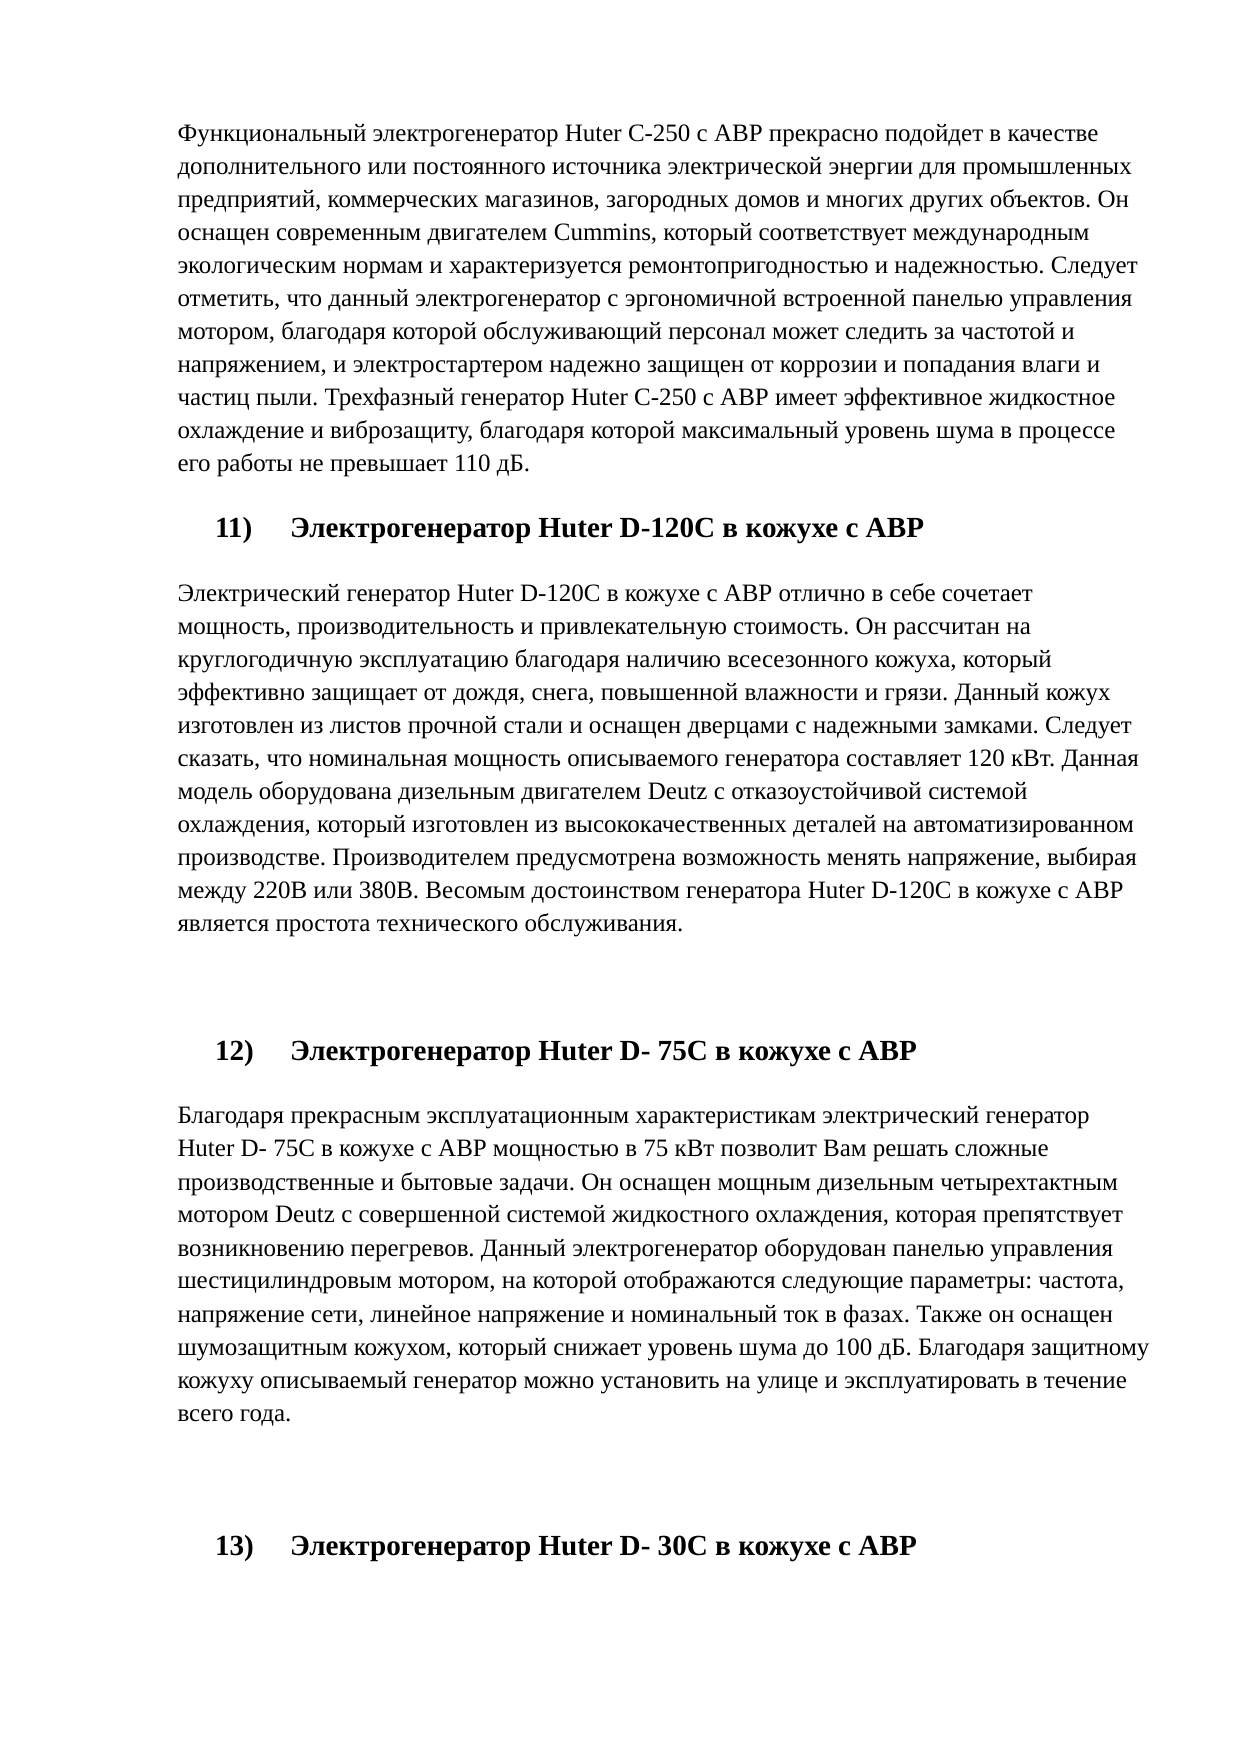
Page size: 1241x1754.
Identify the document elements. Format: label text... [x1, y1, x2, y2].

subtitle Благодаря прекрасным эксплуатационным характеристикам электрический генератор Huter D- 75C в кожухе с АВР мощностью в 75 кВт позволит Вам решать сложные производственные и бытовые задачи. Он оснащен мощным дизельным четырехтактным мотором Deutz с совершенной системой жидкостного охлаждения, которая препятствует возникновению перегревов. Данный электрогенератор оборудован панелью управления шестицилиндровым мотором, на которой отображаются следующие параметры: частота, напряжение сети, линейное напряжение и номинальный ток в фазах. Также он оснащен шумозащитным кожухом, который снижает уровень шума до 100 дБ. Благодаря защитному кожуху описываемый генератор можно установить на улице и эксплуатировать в течение всего года. [177, 1101, 1152, 1426]
subtitle Электрогенератор Huter D- 30C в кожухе с АВР [215, 1528, 1152, 1561]
subtitle Электрогенератор Huter D- 75C в кожухе с АВР [215, 1033, 1152, 1066]
subtitle Функциональный электрогенератор Huter С-250 с АВР прекрасно подойдет в качестве дополнительного или постоянного источника электрической энергии для промышленных предприятий, коммерческих магазинов, загородных домов и многих других объектов. Он оснащен современным двигателем Cummins, который соответствует международным экологическим нормам и характеризуется ремонтопригодностью и надежностью. Следует отметить, что данный электрогенератор с эргономичной встроенной панелью управления мотором, благодаря которой обслуживающий персонал может следить за частотой и напряжением, и электростартером надежно защищен от коррозии и попадания влаги и частиц пыли. Трехфазный генератор Huter С-250 с АВР имеет эффективное жидкостное охлаждение и виброзащиту, благодаря которой максимальный уровень шума в процессе его работы не превышает 110 дБ. [177, 118, 1152, 477]
subtitle Электрогенератор Huter D-120C в кожухе с АВР [215, 511, 1152, 544]
subtitle Электрический генератор Huter D-120C в кожухе с АВР отлично в себе сочетает мощность, производительность и привлекательную стоимость. Он рассчитан на круглогодичную эксплуатацию благодаря наличию всесезонного кожуха, который эффективно защищает от дождя, снега, повышенной влажности и грязи. Данный кожух изготовлен из листов прочной стали и оснащен дверцами с надежными замками. Следует сказать, что номинальная мощность описываемого генератора составляет 120 кВт. Данная модель оборудована дизельным двигателем Deutz с отказоустойчивой системой охлаждения, который изготовлен из высококачественных деталей на автоматизированном производстве. Производителем предусмотрена возможность менять напряжение, выбирая между 220В или 380В. Весомым достоинством генератора Huter D-120C в кожухе с АВР является простота технического обслуживания. [177, 578, 1152, 937]
